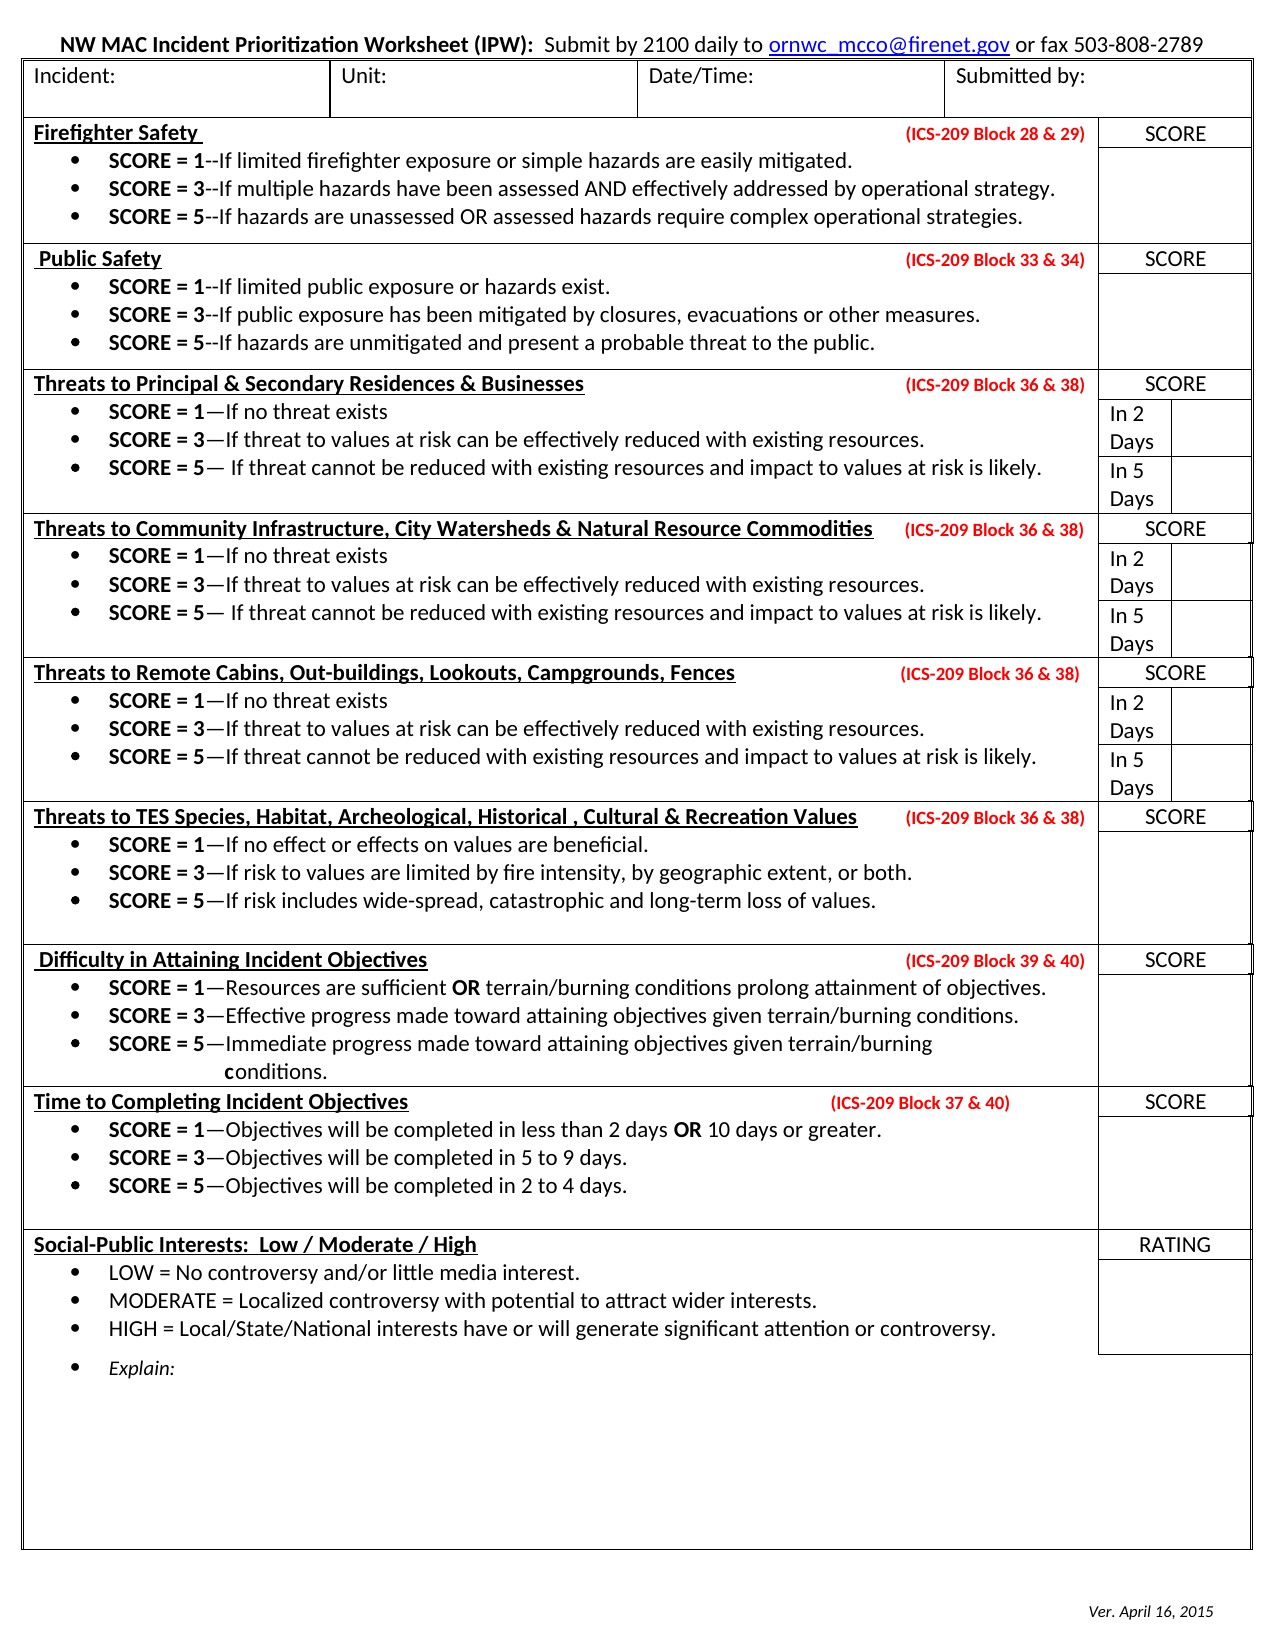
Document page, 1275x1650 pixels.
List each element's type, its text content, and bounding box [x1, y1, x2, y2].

table_header Incident: [24, 61, 329, 117]
table_cell [1099, 832, 1250, 944]
table_cell [1172, 745, 1250, 801]
table_cell In 2 Days [1099, 544, 1171, 600]
table_cell [1099, 148, 1251, 243]
table_cell In 2 Days [1099, 688, 1171, 744]
table_cell Threats to Remote Cabins, Out-buildings, Lookouts, Campgrounds, Fences (ICS-209 Block 36 & 38) SCORE = 1—If no threat exists SCORE = 3—If threat to values at risk can be effectively reduced with existing resources. SCORE = 5—If threat cannot be reduced with existing resources and impact to values at risk is likely. [24, 658, 1098, 801]
table_cell [1172, 400, 1251, 456]
table_cell Explain: [24, 1354, 1250, 1549]
table_cell SCORE [1099, 370, 1251, 398]
table_header Submitted by: [945, 61, 1251, 117]
table_cell In 5 Days [1099, 745, 1171, 801]
text NW MAC Incident Prioritization Worksheet (IPW): Submit by 2100 daily to ornwc_mcco@firenet.gov or fax 503-808-2789 [60, 30, 1215, 58]
table_header Date/Time: [638, 61, 944, 117]
table_cell Threats to TES Species, Habitat, Archeological, Historical , Cultural & Recreation Values (ICS-209 Block 36 & 38) SCORE = 1—If no effect or effects on values are beneficial. SCORE = 3—If risk to values are limited by fire intensity, by geographic extent, or both. SCORE = 5—If risk includes wide-spread, catastrophic and long-term loss of values. [24, 802, 1098, 944]
table_cell [1099, 274, 1251, 368]
table_cell Difficulty in Attaining Incident Objectives (ICS-209 Block 39 & 40) SCORE = 1—Resources are sufficient OR terrain/burning conditions prolong attainment of objectives. SCORE = 3—Effective progress made toward attaining objectives given terrain/burning conditions. SCORE = 5—Immediate progress made toward attaining objectives given terrain/burning conditions. [24, 945, 1098, 1086]
table_cell In 5 Days [1099, 601, 1171, 657]
table_header Unit: [331, 61, 637, 117]
table_cell RATING [1099, 1230, 1250, 1259]
table_cell SCORE [1099, 945, 1251, 974]
table_cell SCORE [1099, 658, 1251, 687]
table_cell [1099, 1117, 1250, 1229]
table_cell [1099, 975, 1250, 1086]
table_cell SCORE [1099, 244, 1251, 273]
table_cell Firefighter Safety (ICS-209 Block 28 & 29) SCORE = 1--If limited firefighter exposure or simple hazards are easily mitigated. SCORE = 3--If multiple hazards have been assessed AND effectively addressed by operational strategy. SCORE = 5--If hazards are unassessed OR assessed hazards require complex operational strategies. [24, 118, 1098, 243]
table_cell Threats to Principal & Secondary Residences & Businesses (ICS-209 Block 36 & 38) SCORE = 1—If no threat exists SCORE = 3—If threat to values at risk can be effectively reduced with existing resources. SCORE = 5— If threat cannot be reduced with existing resources and impact to values at risk is likely. [24, 370, 1098, 513]
table_cell Threats to Community Infrastructure, City Watersheds & Natural Resource Commodities (ICS-209 Block 36 & 38) SCORE = 1—If no threat exists SCORE = 3—If threat to values at risk can be effectively reduced with existing resources. SCORE = 5— If threat cannot be reduced with existing resources and impact to values at risk is likely. [24, 514, 1098, 657]
table_cell SCORE [1099, 118, 1251, 147]
table_cell [1099, 1260, 1250, 1354]
table_cell In 5 Days [1099, 457, 1171, 513]
table_cell Public Safety (ICS-209 Block 33 & 34) SCORE = 1--If limited public exposure or hazards exist. SCORE = 3--If public exposure has been mitigated by closures, evacuations or other measures. SCORE = 5--If hazards are unmitigated and present a probable threat to the public. [24, 244, 1098, 368]
table_cell [1172, 688, 1250, 744]
table_cell [1172, 457, 1251, 513]
table_cell In 2 Days [1099, 400, 1171, 456]
table_cell [1172, 544, 1250, 600]
table_cell SCORE [1099, 1087, 1251, 1116]
table_cell Social-Public Interests: Low / Moderate / High LOW = No controversy and/or little media interest. MODERATE = Localized controversy with potential to attract wider interests. HIGH = Local/State/National interests have or will generate significant attention or controversy. [24, 1230, 1098, 1354]
table_cell [1172, 601, 1250, 657]
table_cell SCORE [1099, 802, 1251, 831]
table_cell SCORE [1099, 514, 1251, 543]
table_cell Time to Completing Incident Objectives (ICS-209 Block 37 & 40) SCORE = 1—Objectives will be completed in less than 2 days OR 10 days or greater. SCORE = 3—Objectives will be completed in 5 to 9 days. SCORE = 5—Objectives will be completed in 2 to 4 days. [24, 1087, 1098, 1229]
